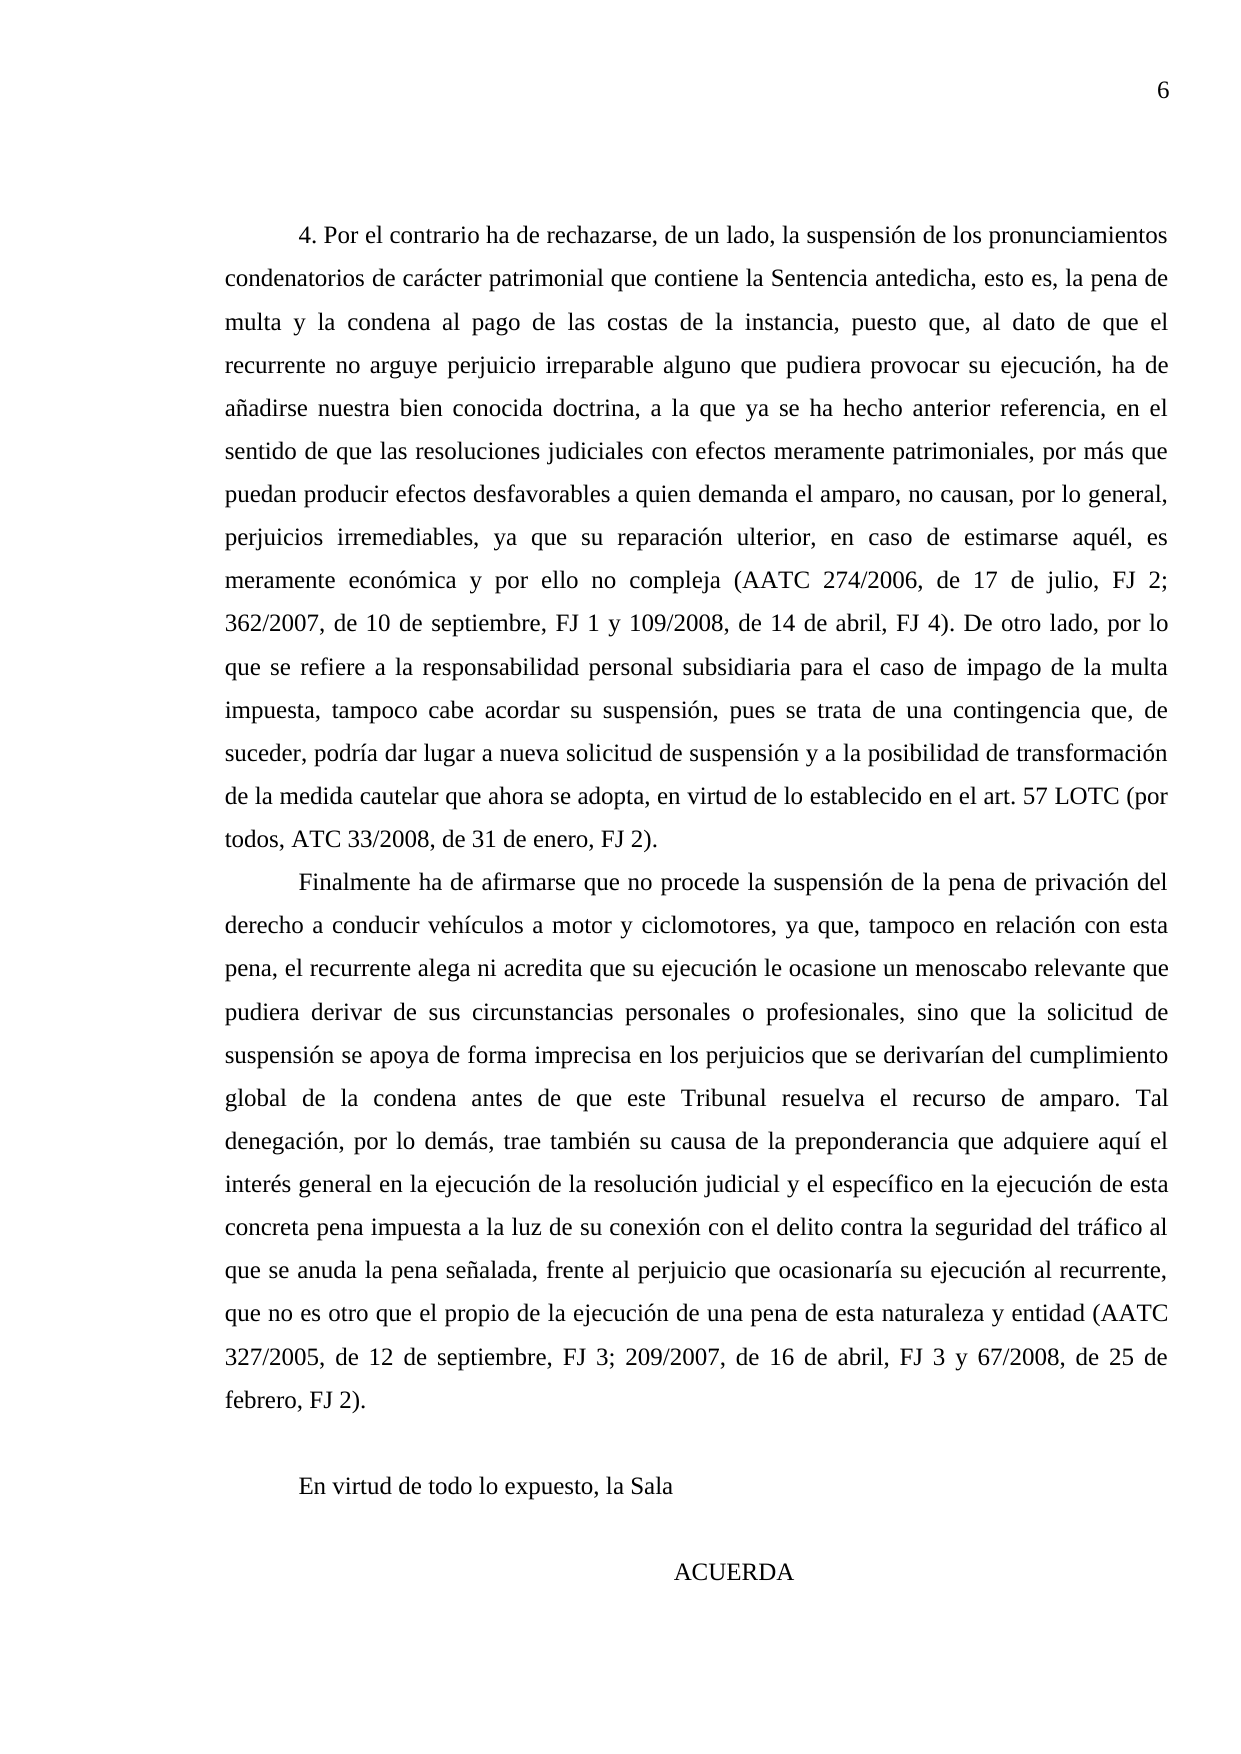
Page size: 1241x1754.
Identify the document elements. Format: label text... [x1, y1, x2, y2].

text ACUERDA [224, 1557, 1169, 1586]
text En virtud de todo lo expuesto, la Sala [224, 1471, 1169, 1500]
text Finalmente ha de afirmarse que no procede la suspensión de la pena de privación del derecho a conducir vehículos a motor y ciclomotores, ya que, tampoco en relación con esta pena, el recurrente alega ni acredita que su ejecución le ocasione un menoscabo relevante que pudiera derivar de sus circunstancias personales o profesionales, sino que la solicitud de suspensión se apoya de forma imprecisa en los perjuicios que se derivarían del cumplimiento global de la condena antes de que este Tribunal resuelva el recurso de amparo. Tal denegación, por lo demás, trae también su causa de la preponderancia que adquiere aquí el interés general en la ejecución de la resolución judicial y el específico en la ejecución de esta concreta pena impuesta a la luz de su conexión con el delito contra la seguridad del tráfico al que se anuda la pena señalada, frente al perjuicio que ocasionaría su ejecución al recurrente, que no es otro que el propio de la ejecución de una pena de esta naturaleza y entidad (AATC 327/2005, de 12 de septiembre, FJ 3; 209/2007, de 16 de abril, FJ 3 y 67/2008, de 25 de febrero, FJ 2). [224, 867, 1169, 1413]
text 4. Por el contrario ha de rechazarse, de un lado, la suspensión de los pronunciamientos condenatorios de carácter patrimonial que contiene la Sentencia antedicha, esto es, la pena de multa y la condena al pago de las costas de la instancia, puesto que, al dato de que el recurrente no arguye perjuicio irreparable alguno que pudiera provocar su ejecución, ha de añadirse nuestra bien conocida doctrina, a la que ya se ha hecho anterior referencia, en el sentido de que las resoluciones judiciales con efectos meramente patrimoniales, por más que puedan producir efectos desfavorables a quien demanda el amparo, no causan, por lo general, perjuicios irremediables, ya que su reparación ulterior, en caso de estimarse aquél, es meramente económica y por ello no compleja (AATC 274/2006, de 17 de julio, FJ 2; 362/2007, de 10 de septiembre, FJ 1 y 109/2008, de 14 de abril, FJ 4). De otro lado, por lo que se refiere a la responsabilidad personal subsidiaria para el caso de impago de la multa impuesta, tampoco cabe acordar su suspensión, pues se trata de una contingencia que, de suceder, podría dar lugar a nueva solicitud de suspensión y a la posibilidad de transformación de la medida cautelar que ahora se adopta, en virtud de lo establecido en el art. 57 LOTC (por todos, ATC 33/2008, de 31 de enero, FJ 2). [224, 220, 1169, 853]
